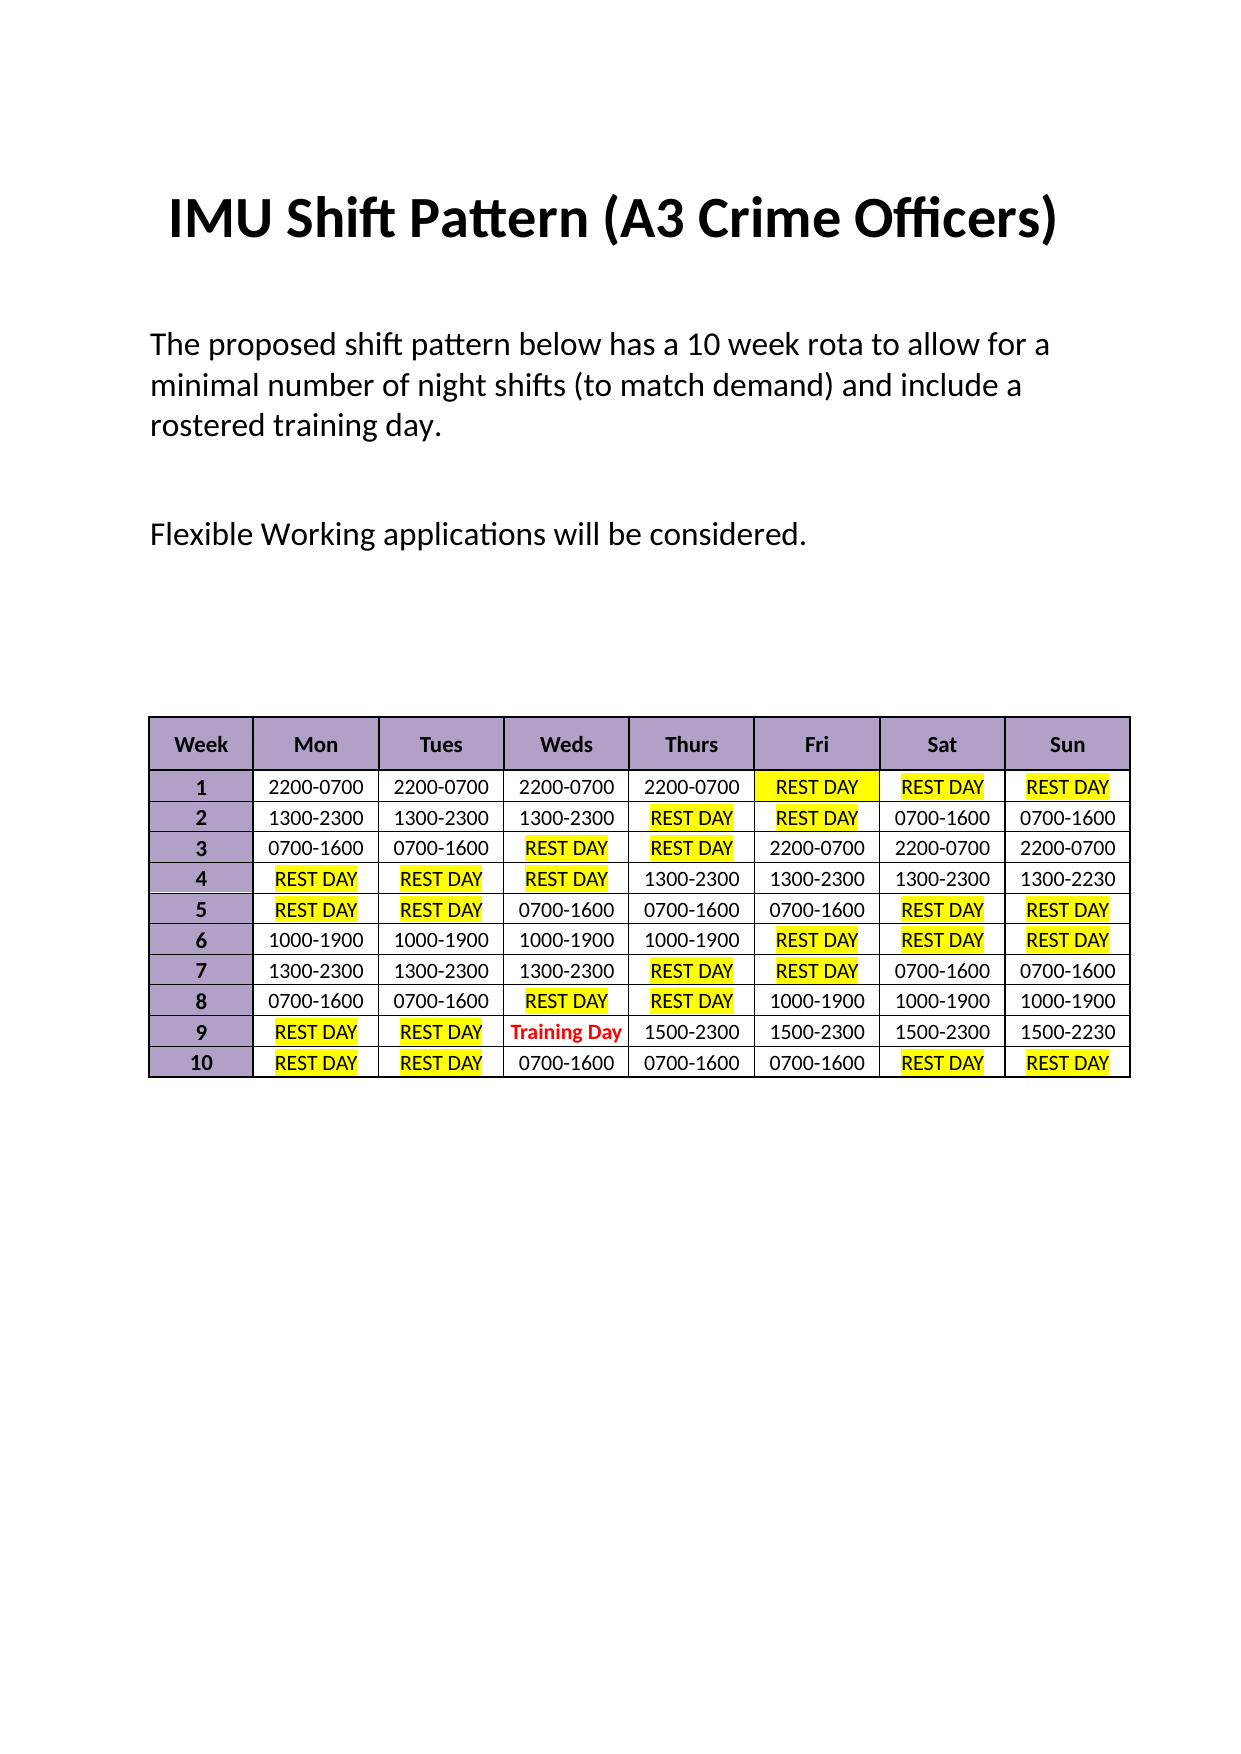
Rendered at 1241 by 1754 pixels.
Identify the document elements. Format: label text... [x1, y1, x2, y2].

table_cell REST DAY [629, 832, 754, 862]
table_header Sun [1006, 718, 1129, 769]
table_cell 0700-1600 [379, 832, 503, 862]
table_cell 1500-2300 [629, 1016, 754, 1046]
table_cell 3 [150, 832, 252, 862]
table_header Mon [254, 718, 378, 769]
text The proposed shift pattern below has a 10 week rota to allow for a minimal number of night shifts (to match demand) and include a rostered training day. [150, 323, 1090, 445]
table_cell 1500-2300 [880, 1016, 1004, 1046]
table_cell REST DAY [629, 802, 754, 831]
table_header Thurs [630, 718, 753, 769]
table_cell 0700-1600 [254, 985, 378, 1015]
table_header Weds [505, 718, 628, 769]
table_cell REST DAY [629, 955, 754, 984]
table_header Tues [380, 718, 503, 769]
table_cell REST DAY [379, 1047, 503, 1076]
table_cell 1000-1900 [755, 985, 879, 1015]
table_cell 0700-1600 [629, 1047, 754, 1076]
table_cell REST DAY [1006, 1047, 1129, 1076]
table_cell REST DAY [755, 924, 879, 954]
table_cell REST DAY [504, 985, 628, 1015]
table_cell 1000-1900 [629, 924, 754, 954]
table_cell 0700-1600 [1006, 802, 1129, 831]
table_cell 5 [150, 894, 252, 923]
table_cell 0700-1600 [755, 1047, 879, 1076]
table_cell REST DAY [629, 985, 754, 1015]
table_cell REST DAY [755, 802, 879, 831]
table_cell REST DAY [1006, 924, 1129, 954]
table_cell 0700-1600 [254, 832, 378, 862]
table_cell REST DAY [504, 863, 628, 892]
table_cell REST DAY [880, 771, 1004, 801]
table_cell REST DAY [254, 863, 378, 892]
table_cell REST DAY [504, 832, 628, 862]
table_cell 1300-2300 [254, 955, 378, 984]
table_cell REST DAY [379, 863, 503, 892]
table_cell REST DAY [880, 894, 1004, 923]
table_cell Training Day [504, 1016, 628, 1046]
table_cell 1500-2230 [1006, 1016, 1129, 1046]
table_cell 1300-2300 [880, 863, 1004, 892]
table_header Sat [881, 718, 1004, 769]
table_cell 2200-0700 [1006, 832, 1129, 862]
table_cell 1000-1900 [880, 985, 1004, 1015]
table_cell 1000-1900 [1006, 985, 1129, 1015]
table_header Week [150, 718, 252, 769]
table_cell REST DAY [880, 1047, 1004, 1076]
text Flexible Working applications will be considered. [150, 513, 1090, 553]
table_cell REST DAY [254, 894, 378, 923]
table_cell REST DAY [379, 894, 503, 923]
table_cell 1000-1900 [504, 924, 628, 954]
table_cell REST DAY [1006, 894, 1129, 923]
table_cell 0700-1600 [629, 894, 754, 923]
table_cell 0700-1600 [755, 894, 879, 923]
table_cell 1300-2300 [379, 802, 503, 831]
table_cell 9 [150, 1016, 252, 1046]
table_cell 2200-0700 [629, 771, 754, 801]
table_cell 7 [150, 955, 252, 984]
table_cell 0700-1600 [379, 985, 503, 1015]
table_cell REST DAY [880, 924, 1004, 954]
table_cell 2200-0700 [379, 771, 503, 801]
table_cell REST DAY [379, 1016, 503, 1046]
table_cell 6 [150, 924, 252, 954]
table_cell 4 [150, 863, 252, 892]
table_cell 1 [150, 771, 252, 801]
table_cell 0700-1600 [880, 955, 1004, 984]
table_cell 0700-1600 [504, 1047, 628, 1076]
table_cell 1300-2230 [1006, 863, 1129, 892]
table_cell 2200-0700 [880, 832, 1004, 862]
table_cell 1000-1900 [254, 924, 378, 954]
table_header Fri [755, 718, 879, 769]
table_cell 2 [150, 802, 252, 831]
table_cell REST DAY [254, 1047, 378, 1076]
table_cell 2200-0700 [504, 771, 628, 801]
table_cell REST DAY [1006, 771, 1129, 801]
text IMU Shift Pattern (A3 Crime Officers) [150, 181, 1090, 252]
table_cell REST DAY [755, 771, 879, 801]
table_cell 1300-2300 [504, 802, 628, 831]
table_cell 1300-2300 [254, 802, 378, 831]
table_cell 1300-2300 [755, 863, 879, 892]
table_cell REST DAY [254, 1016, 378, 1046]
table_cell 1300-2300 [629, 863, 754, 892]
table_cell 8 [150, 985, 252, 1015]
table_cell 1300-2300 [504, 955, 628, 984]
table_cell 2200-0700 [755, 832, 879, 862]
table_cell 0700-1600 [1006, 955, 1129, 984]
table_cell 1000-1900 [379, 924, 503, 954]
table_cell 1300-2300 [379, 955, 503, 984]
table_cell REST DAY [755, 955, 879, 984]
table_cell 0700-1600 [504, 894, 628, 923]
table_cell 2200-0700 [254, 771, 378, 801]
table_cell 10 [150, 1047, 252, 1076]
table_cell 1500-2300 [755, 1016, 879, 1046]
table_cell 0700-1600 [880, 802, 1004, 831]
